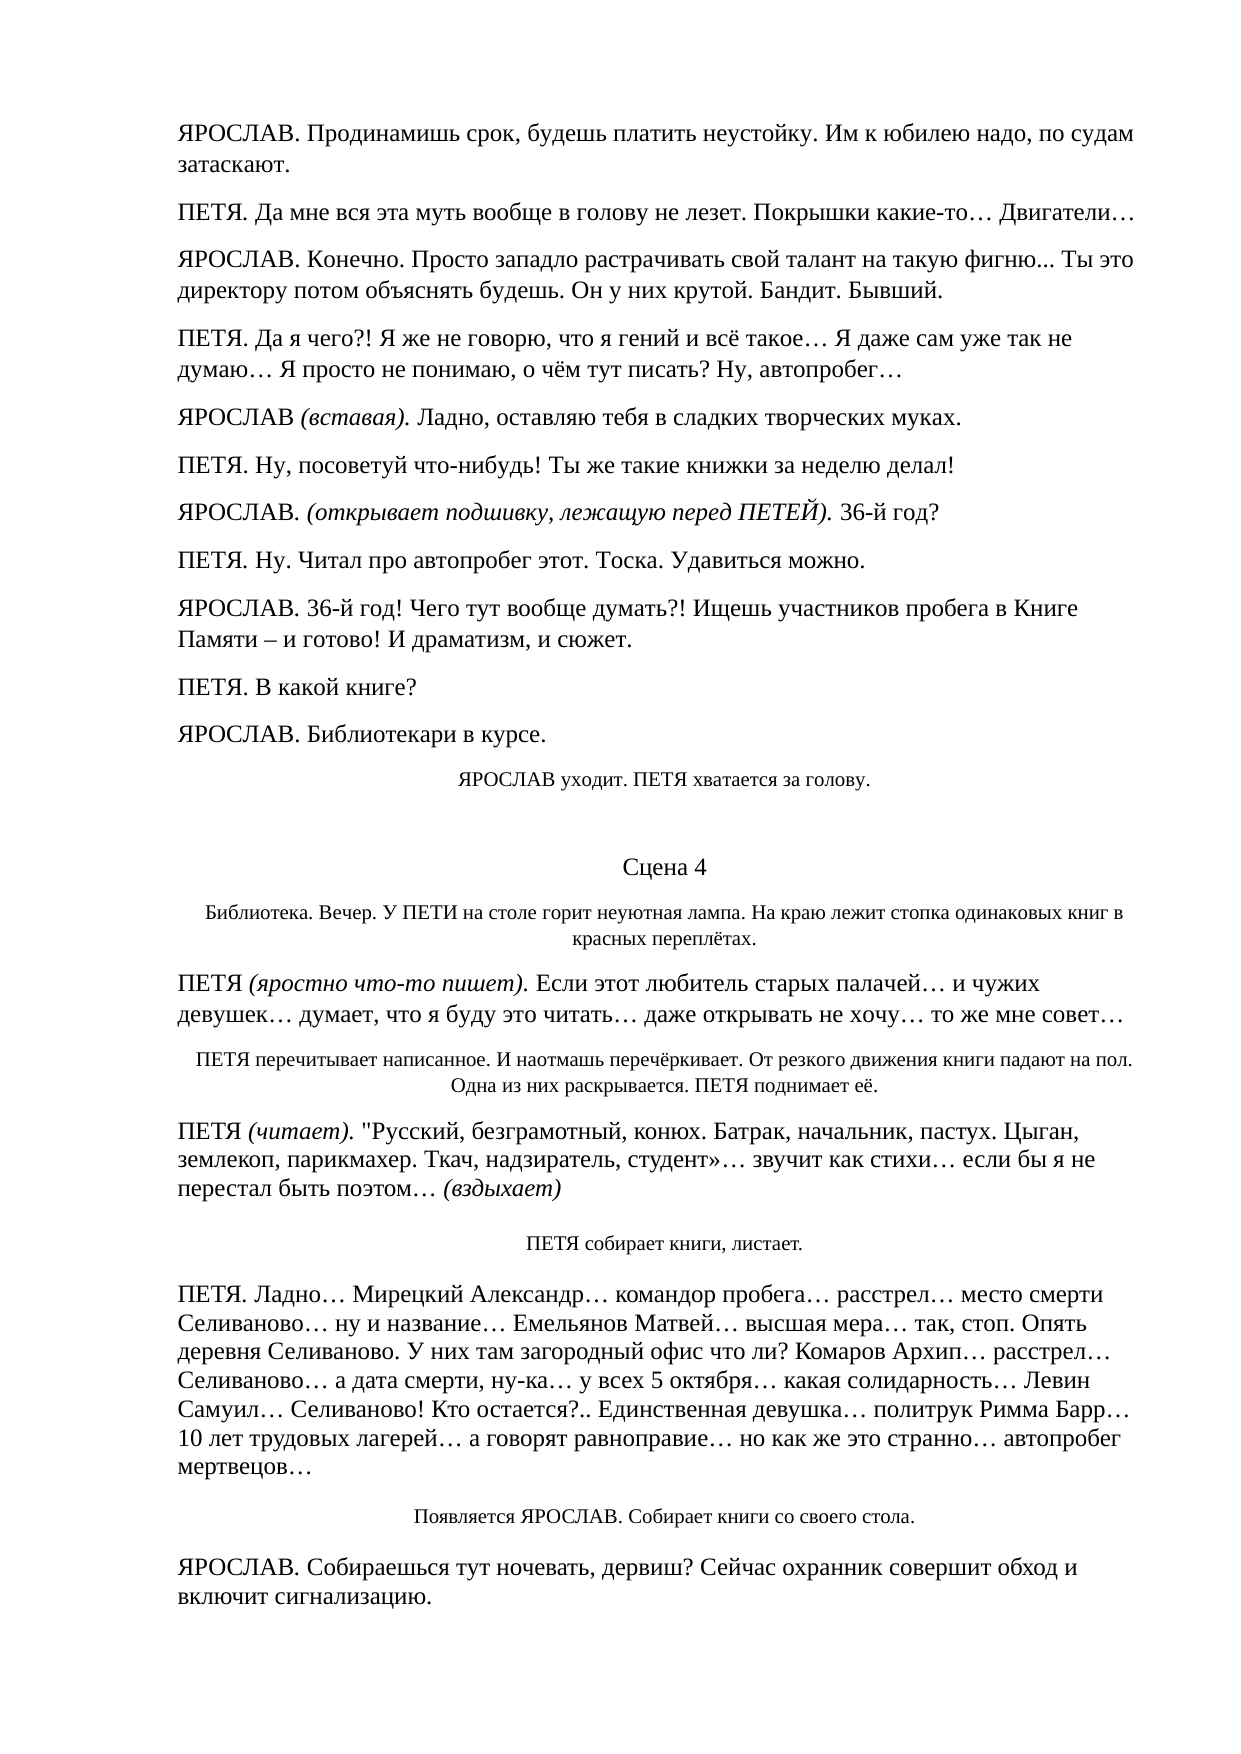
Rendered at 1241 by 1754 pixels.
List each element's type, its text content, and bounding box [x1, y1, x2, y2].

text ЯРОСЛАВ (вставая). Ладно, оставляю тебя в сладких творческих муках. [177, 402, 1152, 431]
text ПЕТЯ. Ну, посоветуй что-нибудь! Ты же такие книжки за неделю делал! [177, 450, 1152, 478]
text ЯРОСЛАВ. (открывает подшивку, лежащую перед ПЕТЕЙ). 36-й год? [177, 497, 1152, 526]
text ЯРОСЛАВ. Собираешься тут ночевать, дервиш? Сейчас охранник совершит обход и включит сигнализацию. [177, 1552, 1152, 1610]
text ПЕТЯ перечитывает написанное. И наотмашь перечёркивает. От резкого движения книги падают на пол. Одна из них раскрывается. ПЕТЯ поднимает её. [177, 1047, 1152, 1097]
text ЯРОСЛАВ. Библиотекари в курсе. [177, 719, 1152, 748]
text ПЕТЯ (читает). "Русский, безграмотный, конюх. Батрак, начальник, пастух. Цыган, землекоп, парикмахер. Ткач, надзиратель, студент»… звучит как стихи… если бы я не перестал быть поэтом… (вздыхает) [177, 1116, 1152, 1202]
text Библиотека. Вечер. У ПЕТИ на столе горит неуютная лампа. На краю лежит стопка одинаковых книг в красных переплётах. [177, 900, 1152, 950]
text ПЕТЯ. Да мне вся эта муть вообще в голову не лезет. Покрышки какие-то… Двигатели… [177, 197, 1152, 226]
text Появляется ЯРОСЛАВ. Собирает книги со своего стола. [177, 1504, 1152, 1528]
text ПЕТЯ собирает книги, листает. [177, 1231, 1152, 1255]
text ПЕТЯ (яростно что-то пишет). Если этот любитель старых палачей… и чужих девушек… думает, что я буду это читать… даже открывать не хочу… то же мне совет… [177, 968, 1152, 1028]
text ЯРОСЛАВ. Конечно. Просто западло растрачивать свой талант на такую фигню... Ты это директору потом объяснять будешь. Он у них крутой. Бандит. Бывший. [177, 244, 1152, 304]
text ЯРОСЛАВ. Продинамишь срок, будешь платить неустойку. Им к юбилею надо, по судам затаскают. [177, 118, 1152, 178]
text ПЕТЯ. Да я чего?! Я же не говорю, что я гений и всё такое… Я даже сам уже так не думаю… Я просто не понимаю, о чём тут писать? Ну, автопробег… [177, 323, 1152, 383]
text Сцена 4 [177, 852, 1152, 881]
text ПЕТЯ. В какой книге? [177, 672, 1152, 700]
text ПЕТЯ. Ну. Читал про автопробег этот. Тоска. Удавиться можно. [177, 545, 1152, 574]
text ЯРОСЛАВ уходит. ПЕТЯ хватается за голову. [177, 767, 1152, 791]
text ЯРОСЛАВ. 36-й год! Чего тут вообще думать?! Ищешь участников пробега в Книге Памяти – и готово! И драматизм, и сюжет. [177, 593, 1152, 653]
text ПЕТЯ. Ладно… Мирецкий Александр… командор пробега… расстрел… место смерти Селиваново… ну и название… Емельянов Матвей… высшая мера… так, стоп. Опять деревня Селиваново. У них там загородный офис что ли? Комаров Архип… расстрел… Селиваново… а дата смерти, ну-ка… у всех 5 октября… какая солидарность… Левин Самуил… Селиваново! Кто остается?.. Единственная девушка… политрук Римма Барр… 10 лет трудовых лагерей… а говорят равноправие… но как же это странно… автопробег мертвецов… [177, 1279, 1152, 1480]
